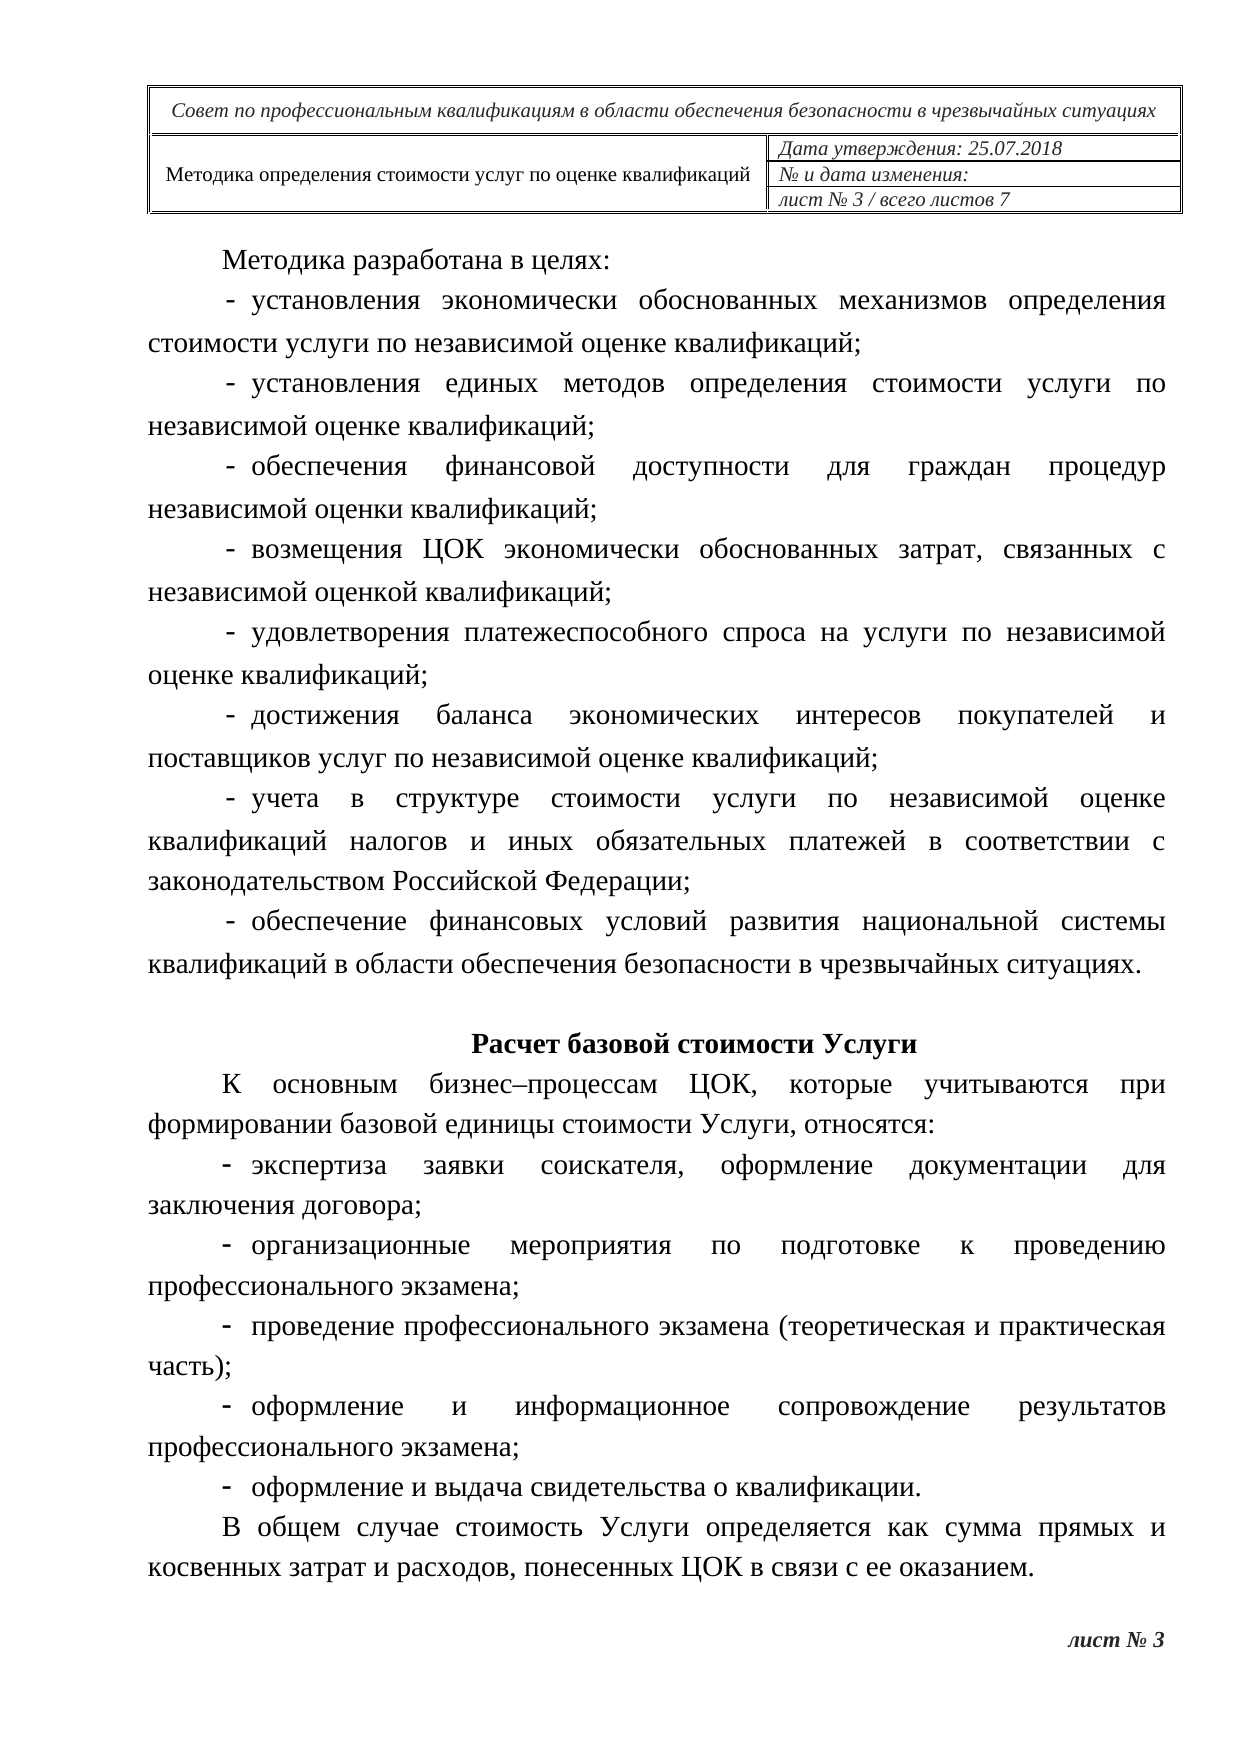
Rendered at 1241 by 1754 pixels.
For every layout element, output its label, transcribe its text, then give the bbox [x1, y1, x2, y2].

list В общем случае стоимость Услуги определяется как сумма прямых и косвенных затрат и расходов, понесенных ЦОК в связи с ее оказанием. [148, 1509, 1167, 1583]
list оформление и выдача свидетельства о квалификации. [148, 1469, 1167, 1503]
list установления экономически обоснованных механизмов определения стоимости услуги по независимой оценке квалификаций; [148, 282, 1167, 359]
list возмещения ЦОК экономически обоснованных затрат, связанных с независимой оценкой квалификаций; [148, 531, 1167, 607]
list обеспечение финансовых условий развития национальной системы квалификаций в области обеспечения безопасности в чрезвычайных ситуациях. [148, 903, 1167, 979]
list К основным бизнес–процессам ЦОК, которые учитываются при формировании базовой единицы стоимости Услуги, относятся: [148, 1066, 1167, 1140]
list учета в структуре стоимости услуги по независимой оценке квалификаций налогов и иных обязательных платежей в соответствии с законодательством Российской Федерации; [148, 780, 1167, 896]
list достижения баланса экономических интересов покупателей и поставщиков услуг по независимой оценке квалификаций; [148, 697, 1167, 773]
list установления единых методов определения стоимости услуги по независимой оценке квалификаций; [148, 365, 1167, 442]
list Методика разработана в целях: [148, 242, 1167, 276]
list оформление и информационное сопровождение результатов профессионального экзамена; [148, 1388, 1167, 1462]
list организационные мероприятия по подготовке к проведению профессионального экзамена; [148, 1227, 1167, 1301]
list обеспечения финансовой доступности для граждан процедур независимой оценки квалификаций; [148, 448, 1167, 524]
list экспертиза заявки соискателя, оформление документации для заключения договора; [148, 1147, 1167, 1221]
list удовлетворения платежеспособного спроса на услуги по независимой оценке квалификаций; [148, 614, 1167, 690]
list Расчет базовой стоимости Услуги [148, 1026, 1167, 1060]
list проведение профессионального экзамена (теоретическая и практическая часть); [148, 1308, 1167, 1382]
